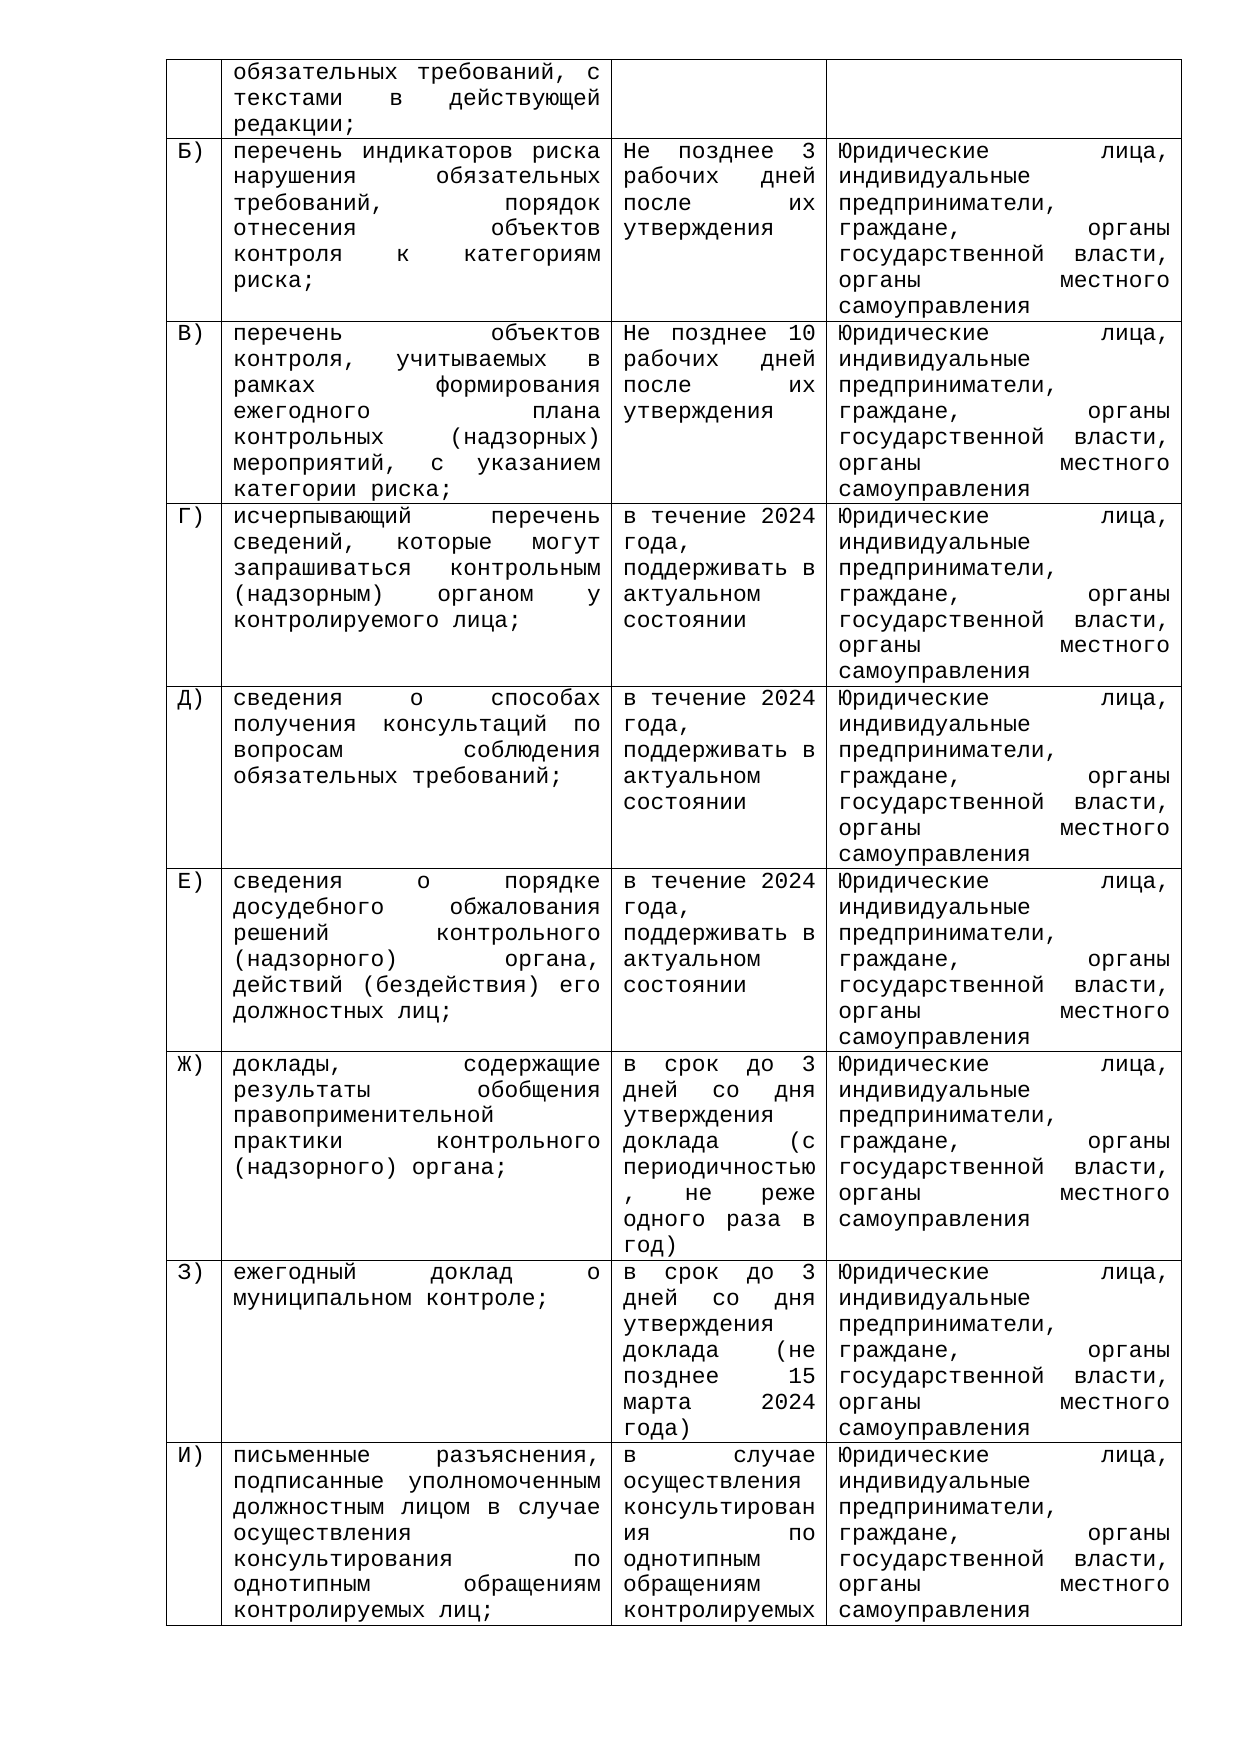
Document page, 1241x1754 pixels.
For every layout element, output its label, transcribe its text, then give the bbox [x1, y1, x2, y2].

table_cell Юридические лица, индивидуальные предприниматели, граждане, органы государственной власти, органы местного самоуправления [827, 504, 1181, 686]
table_cell Юридические лица, индивидуальные предприниматели, граждане, органы государственной власти, органы местного самоуправления [827, 869, 1181, 1051]
table_cell Б) [167, 139, 221, 321]
table_cell Не позднее 3 рабочих дней после их утверждения [612, 139, 826, 321]
table_cell в течение 2024 года, поддерживать в актуальном состоянии [612, 504, 826, 686]
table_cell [827, 1443, 1181, 1625]
table_cell А) [167, 60, 221, 138]
table_cell Юридические лица, индивидуальные предприниматели, граждане, органы государственной власти, органы местного самоуправления [827, 1261, 1181, 1442]
table_cell ежегодный доклад о муниципальном контроле; [222, 1261, 611, 1442]
table_cell в срок до 3 дней со дня утверждения доклада (не позднее 15 марта 2024 года) [612, 1261, 826, 1442]
table_cell В) [167, 322, 221, 503]
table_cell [827, 139, 1181, 321]
table_cell Д) [167, 687, 221, 868]
table_cell в течение 2024 года, поддерживать в актуальном состоянии [612, 869, 826, 1051]
table_cell Юридические лица, индивидуальные предприниматели, граждане, органы государственной власти, органы местного самоуправления [827, 322, 1181, 503]
table_cell перечень индикаторов риска нарушения обязательных требований, порядок отнесения объектов контроля к категориям риска; [222, 139, 611, 321]
table_cell И) [167, 1443, 221, 1625]
table_cell Не позднее 10 рабочих дней после их утверждения [612, 322, 826, 503]
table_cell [222, 60, 611, 138]
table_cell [222, 1443, 611, 1625]
table_cell Ж) [167, 1052, 221, 1259]
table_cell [612, 60, 826, 138]
table_cell сведения о способах получения консультаций по вопросам соблюдения обязательных требований; [222, 687, 611, 868]
table_cell в течение 2024 года, поддерживать в актуальном состоянии [612, 687, 826, 868]
table_cell Е) [167, 869, 221, 1051]
table_cell в срок до 3 дней со дня утверждения доклада (с периодичностью, не реже одного раза в год) [612, 1052, 826, 1259]
table_cell исчерпывающий перечень сведений, которые могут запрашиваться контрольным (надзорным) органом у контролируемого лица; [222, 504, 611, 686]
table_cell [612, 1443, 826, 1625]
table_cell перечень объектов контроля, учитываемых в рамках формирования ежегодного плана контрольных (надзорных) мероприятий, с указанием категории риска; [222, 322, 611, 503]
table_cell З) [167, 1261, 221, 1442]
table_cell сведения о порядке досудебного обжалования решений контрольного (надзорного) органа, действий (бездействия) его должностных лиц; [222, 869, 611, 1051]
table_cell Г) [167, 504, 221, 686]
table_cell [827, 60, 1181, 138]
table_cell Юридические лица, индивидуальные предприниматели, граждане, органы государственной власти, органы местного самоуправления [827, 1052, 1181, 1259]
table_cell доклады, содержащие результаты обобщения правоприменительной практики контрольного (надзорного) органа; [222, 1052, 611, 1259]
table_cell Юридические лица, индивидуальные предприниматели, граждане, органы государственной власти, органы местного самоуправления [827, 687, 1181, 868]
